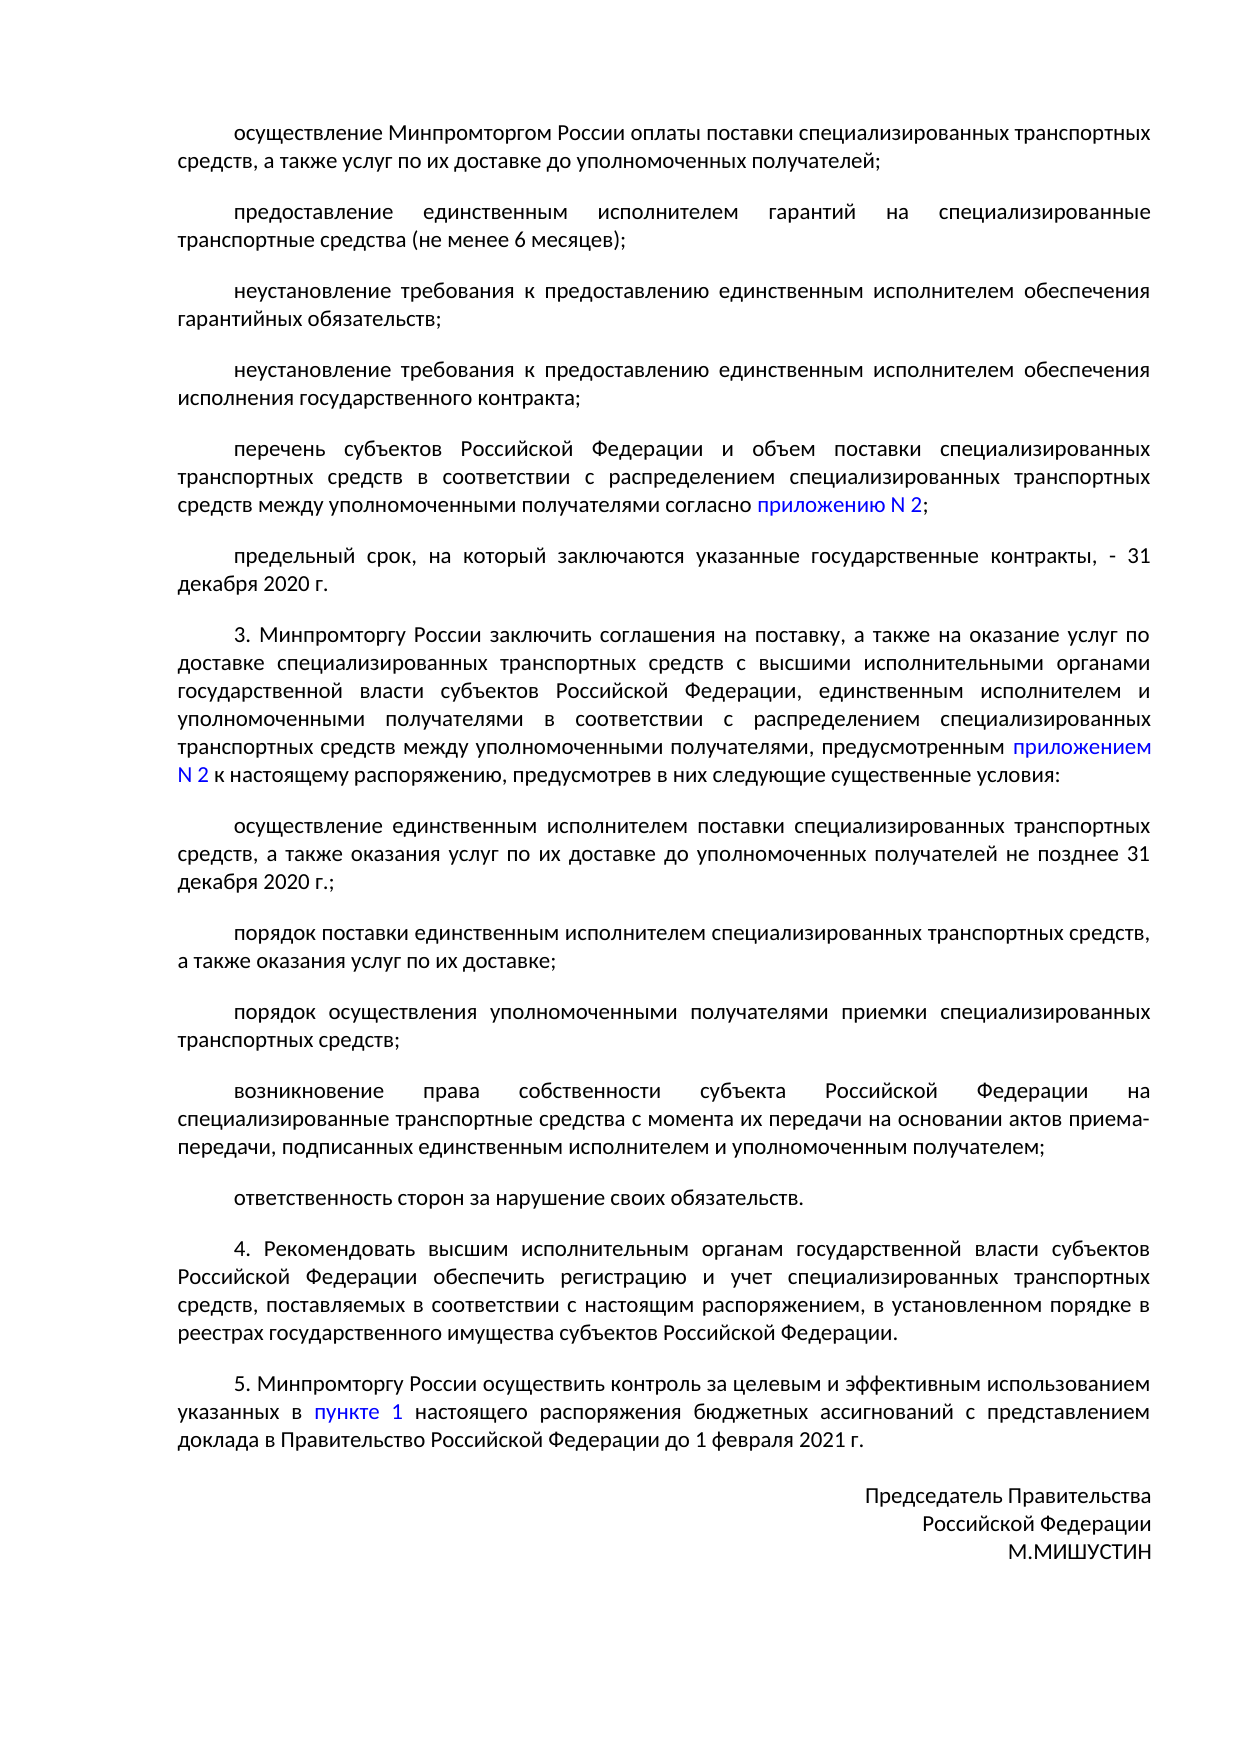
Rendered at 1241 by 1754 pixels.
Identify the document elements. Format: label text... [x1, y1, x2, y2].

text неустановление требования к предоставлению единственным исполнителем обеспечения гарантийных обязательств; [177, 276, 1152, 332]
text предельный срок, на который заключаются указанные государственные контракты, - 31 декабря 2020 г. [177, 541, 1152, 597]
text 4. Рекомендовать высшим исполнительным органам государственной власти субъектов Российской Федерации обеспечить регистрацию и учет специализированных транспортных средств, поставляемых в соответствии с настоящим распоряжением, в установленном порядке в реестрах государственного имущества субъектов Российской Федерации. [177, 1234, 1152, 1346]
text неустановление требования к предоставлению единственным исполнителем обеспечения исполнения государственного контракта; [177, 355, 1152, 411]
text М.МИШУСТИН [177, 1537, 1152, 1565]
text осуществление Минпромторгом России оплаты поставки специализированных транспортных средств, а также услуг по их доставке до уполномоченных получателей; [177, 118, 1152, 174]
text ответственность сторон за нарушение своих обязательств. [177, 1183, 1152, 1211]
text Российской Федерации [177, 1509, 1152, 1537]
text перечень субъектов Российской Федерации и объем поставки специализированных транспортных средств в соответствии с распределением специализированных транспортных средств между уполномоченными получателями согласно приложению N 2; [177, 434, 1152, 518]
text порядок поставки единственным исполнителем специализированных транспортных средств, а также оказания услуг по их доставке; [177, 918, 1152, 974]
text 5. Минпромторгу России осуществить контроль за целевым и эффективным использованием указанных в пункте 1 настоящего распоряжения бюджетных ассигнований с представлением доклада в Правительство Российской Федерации до 1 февраля 2021 г. [177, 1369, 1152, 1453]
text предоставление единственным исполнителем гарантий на специализированные транспортные средства (не менее 6 месяцев); [177, 197, 1152, 253]
text Председатель Правительства [177, 1481, 1152, 1509]
text порядок осуществления уполномоченными получателями приемки специализированных транспортных средств; [177, 997, 1152, 1053]
text осуществление единственным исполнителем поставки специализированных транспортных средств, а также оказания услуг по их доставке до уполномоченных получателей не позднее 31 декабря 2020 г.; [177, 811, 1152, 895]
text 3. Минпромторгу России заключить соглашения на поставку, а также на оказание услуг по доставке специализированных транспортных средств с высшими исполнительными органами государственной власти субъектов Российской Федерации, единственным исполнителем и уполномоченными получателями в соответствии с распределением специализированных транспортных средств между уполномоченными получателями, предусмотренным приложением N 2 к настоящему распоряжению, предусмотрев в них следующие существенные условия: [177, 620, 1152, 788]
text возникновение права собственности субъекта Российской Федерации на специализированные транспортные средства с момента их передачи на основании актов приема-передачи, подписанных единственным исполнителем и уполномоченным получателем; [177, 1076, 1152, 1160]
